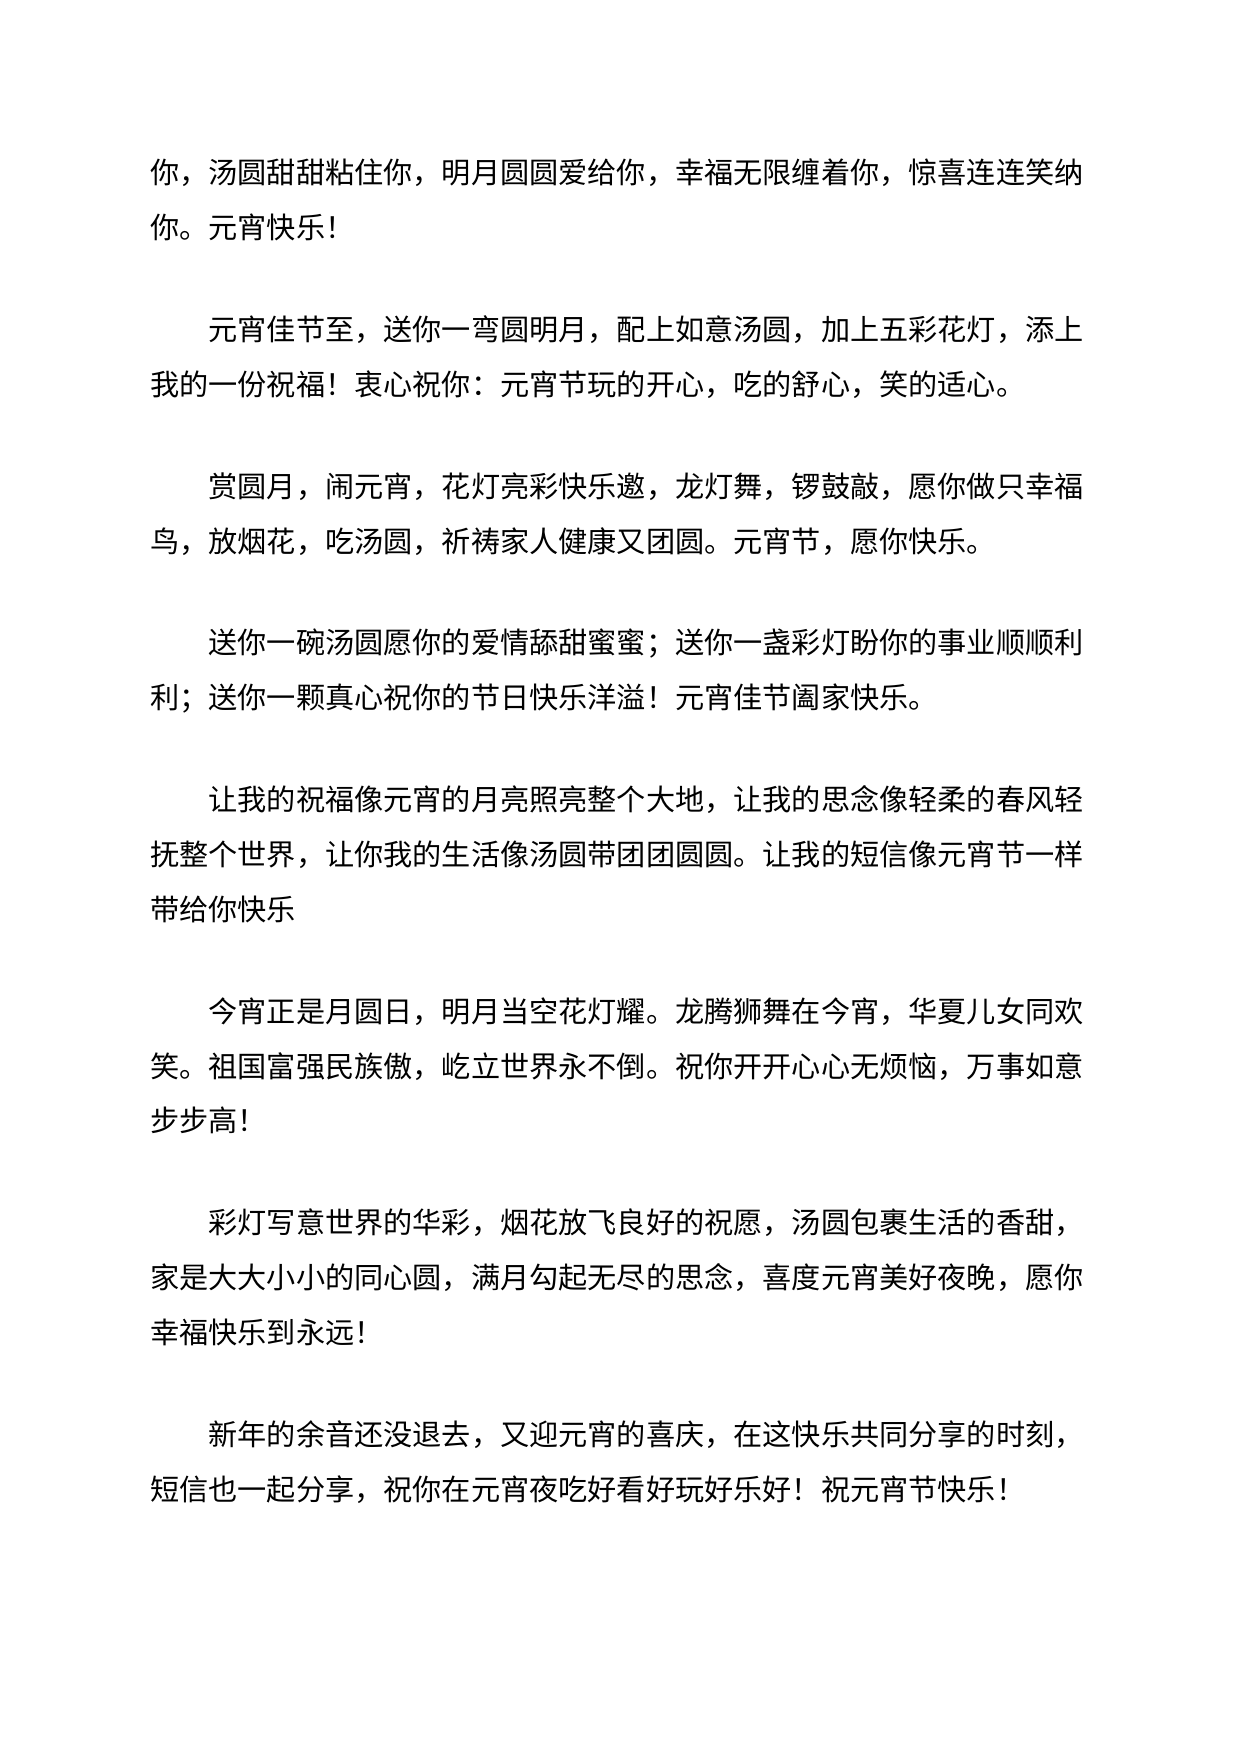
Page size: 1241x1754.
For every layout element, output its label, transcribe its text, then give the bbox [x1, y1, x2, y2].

text 元宵佳节至，送你一弯圆明月，配上如意汤圆，加上五彩花灯，添上我的一份祝福！衷心祝你：元宵节玩的开心，吃的舒心，笑的适心。 [150, 307, 1090, 404]
text 让我的祝福像元宵的月亮照亮整个大地，让我的思念像轻柔的春风轻抚整个世界，让你我的生活像汤圆带团团圆圆。让我的短信像元宵节一样带给你快乐 [150, 777, 1090, 929]
text 彩灯写意世界的华彩，烟花放飞良好的祝愿，汤圆包裹生活的香甜，家是大大小小的同心圆，满月勾起无尽的思念，喜度元宵美好夜晚，愿你幸福快乐到永远！ [150, 1200, 1090, 1352]
text 送你一碗汤圆愿你的爱情舔甜蜜蜜；送你一盏彩灯盼你的事业顺顺利利；送你一颗真心祝你的节日快乐洋溢！元宵佳节阖家快乐。 [150, 620, 1090, 717]
text 今宵正是月圆日，明月当空花灯耀。龙腾狮舞在今宵，华夏儿女同欢笑。祖国富强民族傲，屹立世界永不倒。祝你开开心心无烦恼，万事如意步步高！ [150, 988, 1090, 1140]
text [150, 150, 1090, 247]
text 赏圆月，闹元宵，花灯亮彩快乐邀，龙灯舞，锣鼓敲，愿你做只幸福鸟，放烟花，吃汤圆，祈祷家人健康又团圆。元宵节，愿你快乐。 [150, 463, 1090, 561]
text 新年的余音还没退去，又迎元宵的喜庆，在这快乐共同分享的时刻，短信也一起分享，祝你在元宵夜吃好看好玩好乐好！祝元宵节快乐！ [150, 1411, 1090, 1508]
